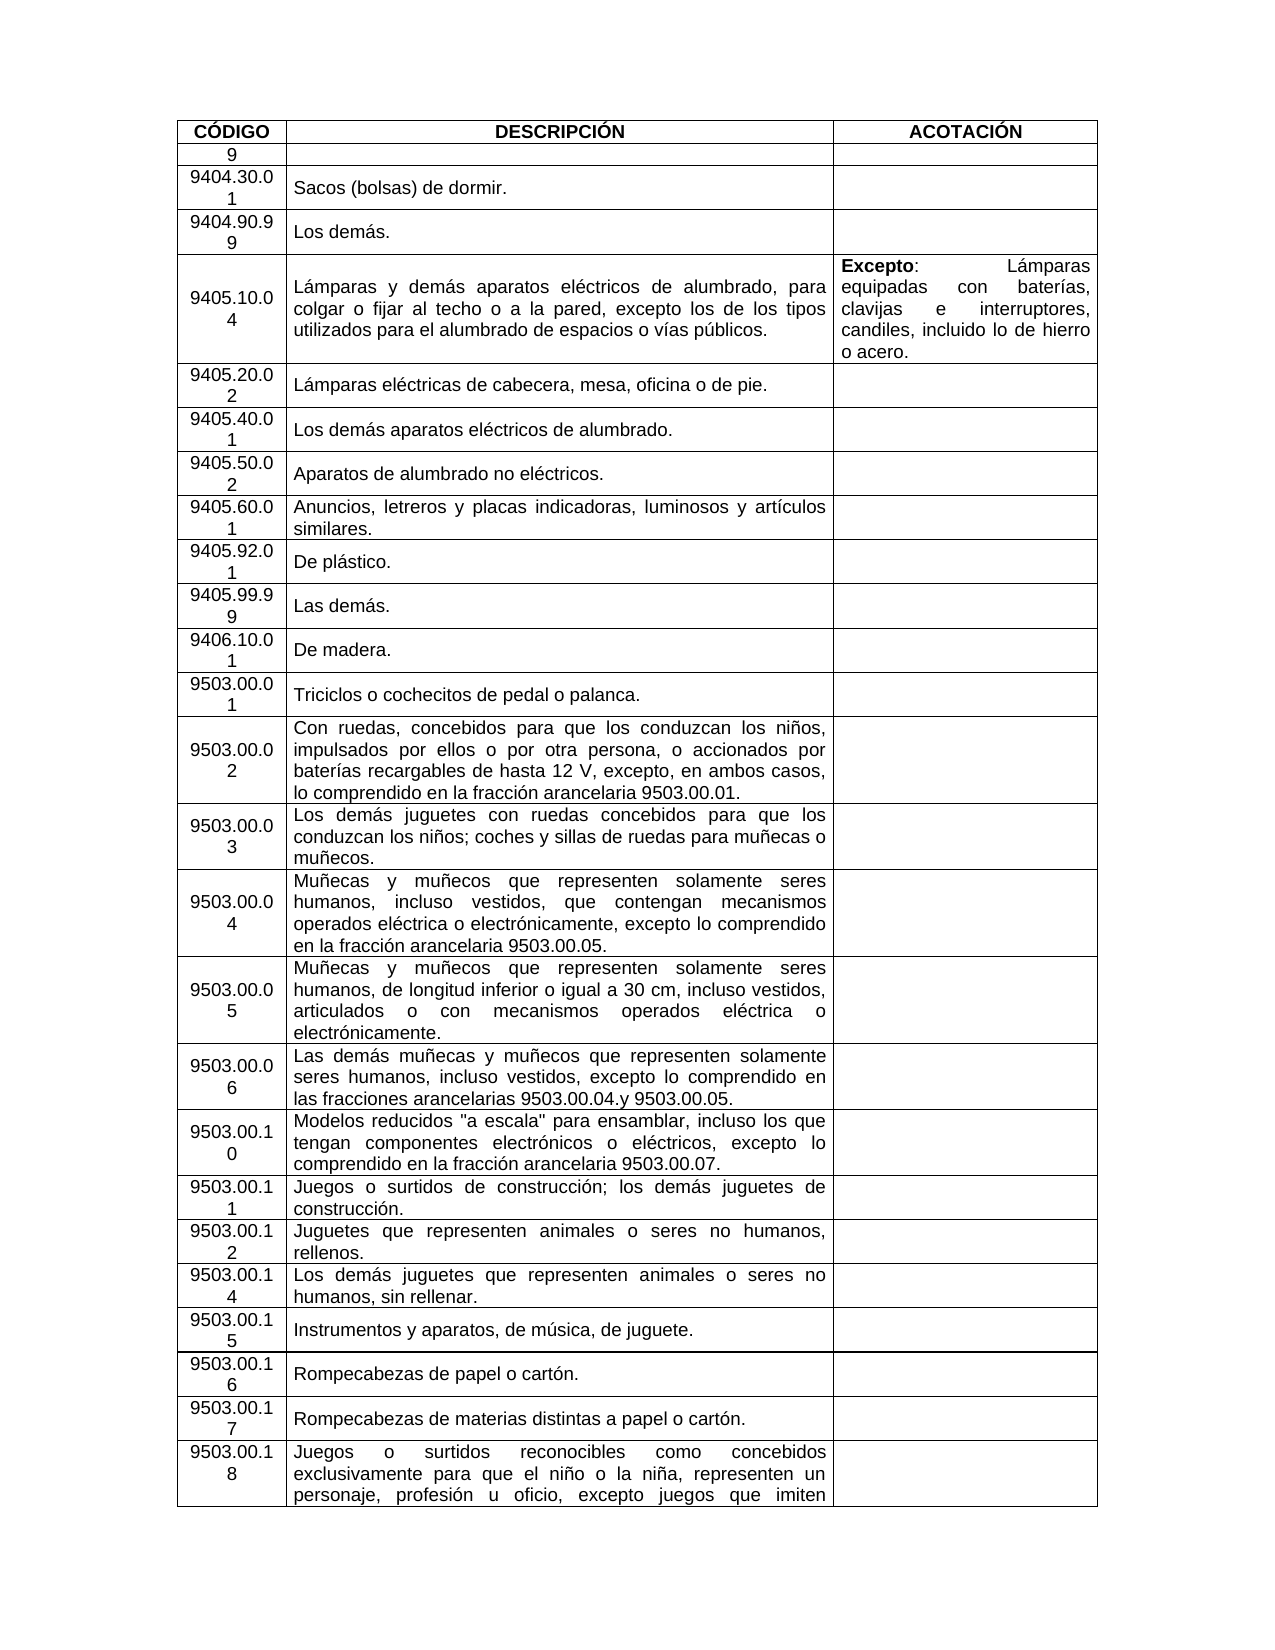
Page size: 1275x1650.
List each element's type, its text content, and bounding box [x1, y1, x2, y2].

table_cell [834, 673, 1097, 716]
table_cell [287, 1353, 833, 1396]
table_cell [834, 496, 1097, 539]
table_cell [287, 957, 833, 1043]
table_header ACOTACIÓN [834, 121, 1097, 143]
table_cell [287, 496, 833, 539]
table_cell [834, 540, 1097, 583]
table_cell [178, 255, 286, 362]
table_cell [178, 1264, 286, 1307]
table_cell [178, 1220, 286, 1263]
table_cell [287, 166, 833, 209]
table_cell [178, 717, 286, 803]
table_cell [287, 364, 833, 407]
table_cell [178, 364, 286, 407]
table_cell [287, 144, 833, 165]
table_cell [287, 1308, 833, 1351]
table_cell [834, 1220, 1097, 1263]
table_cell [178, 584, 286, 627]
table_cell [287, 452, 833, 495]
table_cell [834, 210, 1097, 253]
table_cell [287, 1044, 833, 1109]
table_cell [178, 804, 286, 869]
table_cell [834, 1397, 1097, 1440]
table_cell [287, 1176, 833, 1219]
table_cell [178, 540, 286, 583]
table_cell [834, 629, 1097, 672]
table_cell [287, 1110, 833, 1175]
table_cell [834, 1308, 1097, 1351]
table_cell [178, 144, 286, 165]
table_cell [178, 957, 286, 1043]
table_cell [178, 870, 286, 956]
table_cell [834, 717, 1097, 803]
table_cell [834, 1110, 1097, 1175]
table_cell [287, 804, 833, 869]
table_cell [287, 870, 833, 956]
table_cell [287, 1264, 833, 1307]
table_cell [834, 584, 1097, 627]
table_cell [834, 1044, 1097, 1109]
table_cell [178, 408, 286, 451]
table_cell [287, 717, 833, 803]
table_header CÓDIGO [178, 121, 286, 143]
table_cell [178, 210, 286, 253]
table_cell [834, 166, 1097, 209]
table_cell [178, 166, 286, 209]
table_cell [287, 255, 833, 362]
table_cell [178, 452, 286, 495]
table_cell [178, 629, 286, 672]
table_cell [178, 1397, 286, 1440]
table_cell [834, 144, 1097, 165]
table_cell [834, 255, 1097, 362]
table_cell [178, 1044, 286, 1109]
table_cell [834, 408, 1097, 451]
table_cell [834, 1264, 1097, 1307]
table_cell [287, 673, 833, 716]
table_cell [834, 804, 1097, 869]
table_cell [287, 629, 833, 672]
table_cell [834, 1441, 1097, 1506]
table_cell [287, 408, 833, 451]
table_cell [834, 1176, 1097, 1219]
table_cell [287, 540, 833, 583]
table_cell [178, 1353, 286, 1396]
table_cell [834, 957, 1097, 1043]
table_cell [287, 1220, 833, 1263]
table_header DESCRIPCIÓN [287, 121, 833, 143]
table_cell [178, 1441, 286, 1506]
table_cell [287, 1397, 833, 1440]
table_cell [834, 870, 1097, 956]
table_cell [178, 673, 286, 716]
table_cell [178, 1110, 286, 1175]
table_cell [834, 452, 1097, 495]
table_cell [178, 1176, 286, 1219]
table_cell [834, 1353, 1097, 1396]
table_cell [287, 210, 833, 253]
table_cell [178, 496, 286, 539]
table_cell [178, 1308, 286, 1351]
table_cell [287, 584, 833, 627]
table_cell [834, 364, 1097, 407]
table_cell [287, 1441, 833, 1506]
